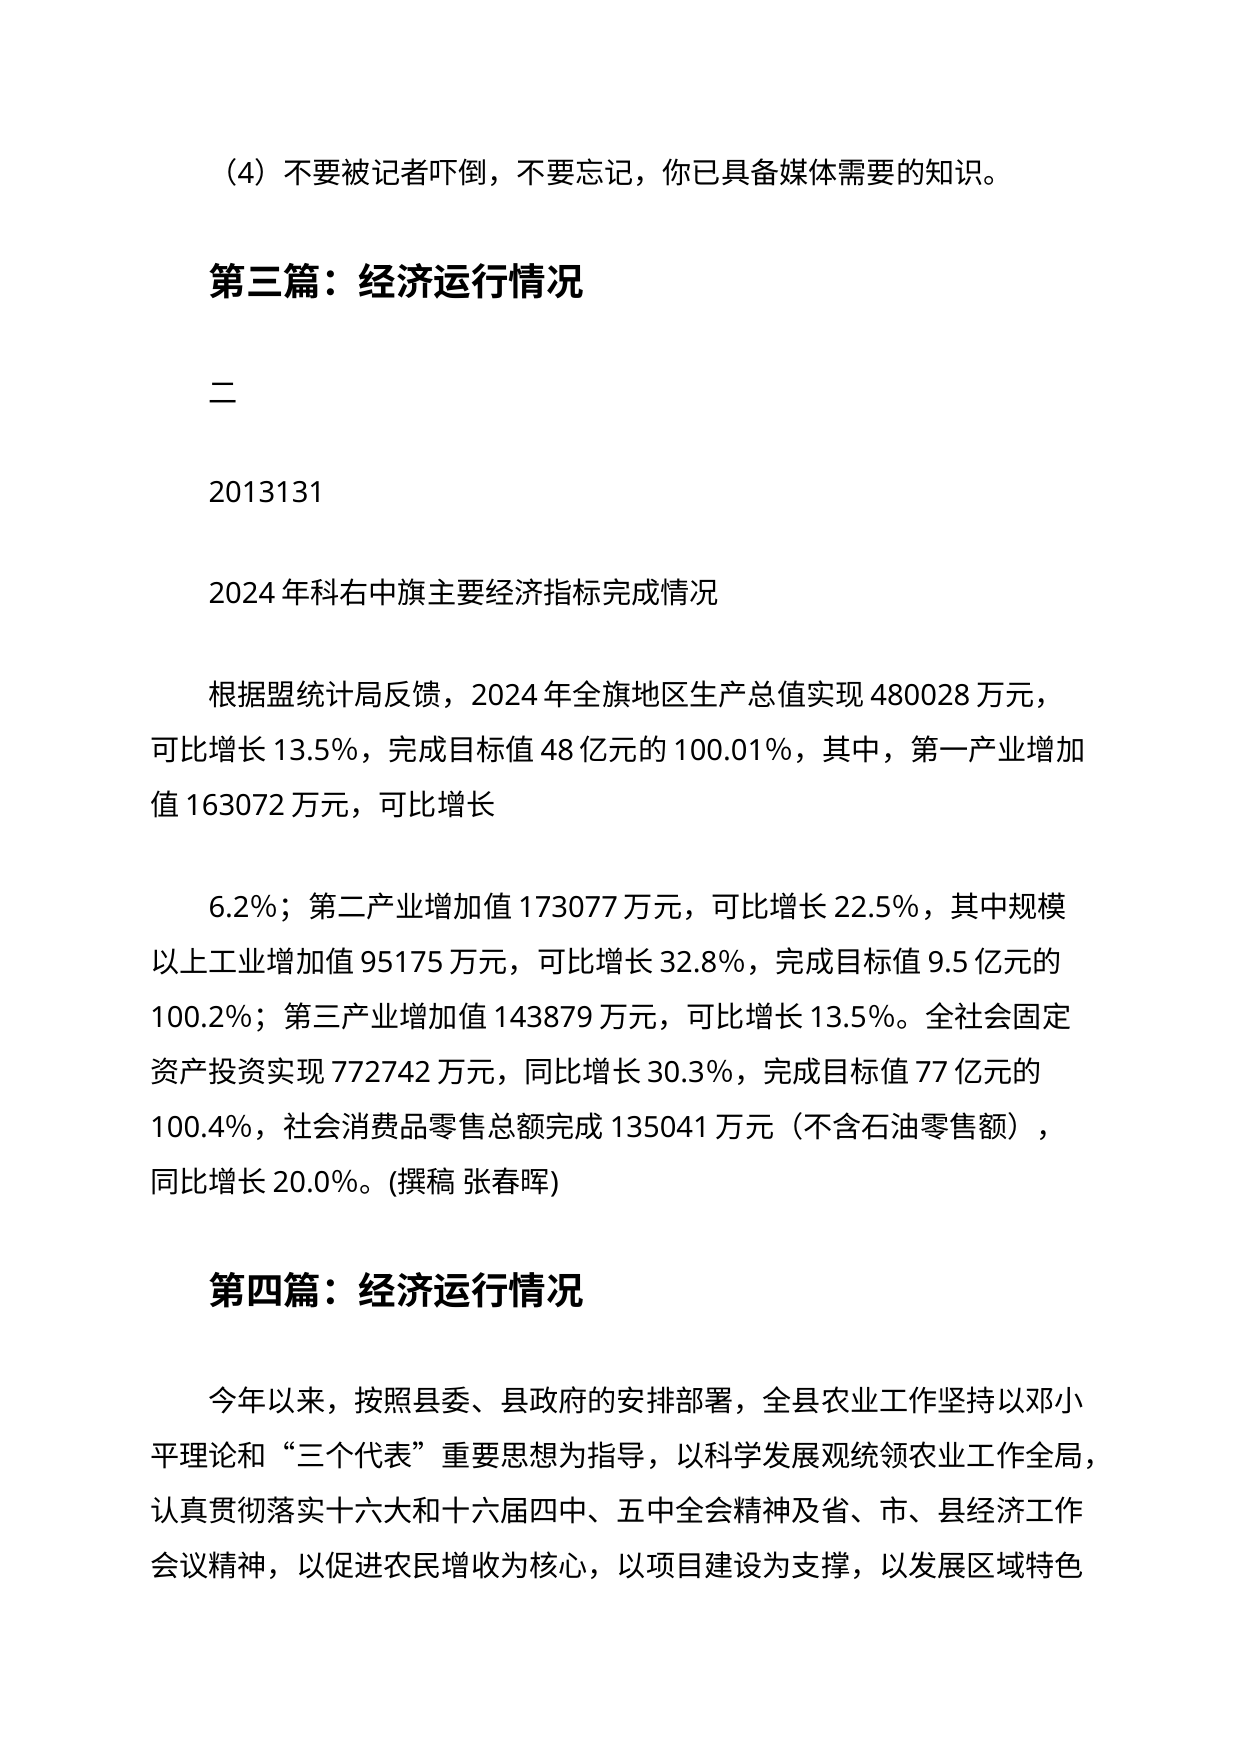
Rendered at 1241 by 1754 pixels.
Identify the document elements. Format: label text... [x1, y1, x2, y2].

text 第三篇：经济运行情况 [150, 252, 1090, 306]
text 2013131 [150, 471, 1090, 511]
text （4）不要被记者吓倒，不要忘记，你已具备媒体需要的知识。 [150, 150, 1090, 192]
text 2024年科右中旗主要经济指标完成情况 [150, 569, 1090, 612]
text 第四篇：经济运行情况 [150, 1261, 1090, 1315]
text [150, 1378, 1090, 1585]
text 二 [150, 369, 1090, 412]
text 根据盟统计局反馈，2024年全旗地区生产总值实现480028万元，可比增长13.5％，完成目标值48亿元的100.01％，其中，第一产业增加值163072万元，可比增长 [150, 672, 1090, 824]
text 6.2％；第二产业增加值173077万元，可比增长22.5％，其中规模以上工业增加值95175万元，可比增长32.8％，完成目标值9.5亿元的100.2％；第三产业增加值143879万元，可比增长13.5％。全社会固定资产投资实现772742万元，同比增长30.3％，完成目标值77亿元的100.4％，社会消费品零售总额完成135041万元（不含石油零售额），同比增长20.0％。(撰稿 张春晖) [150, 883, 1090, 1201]
